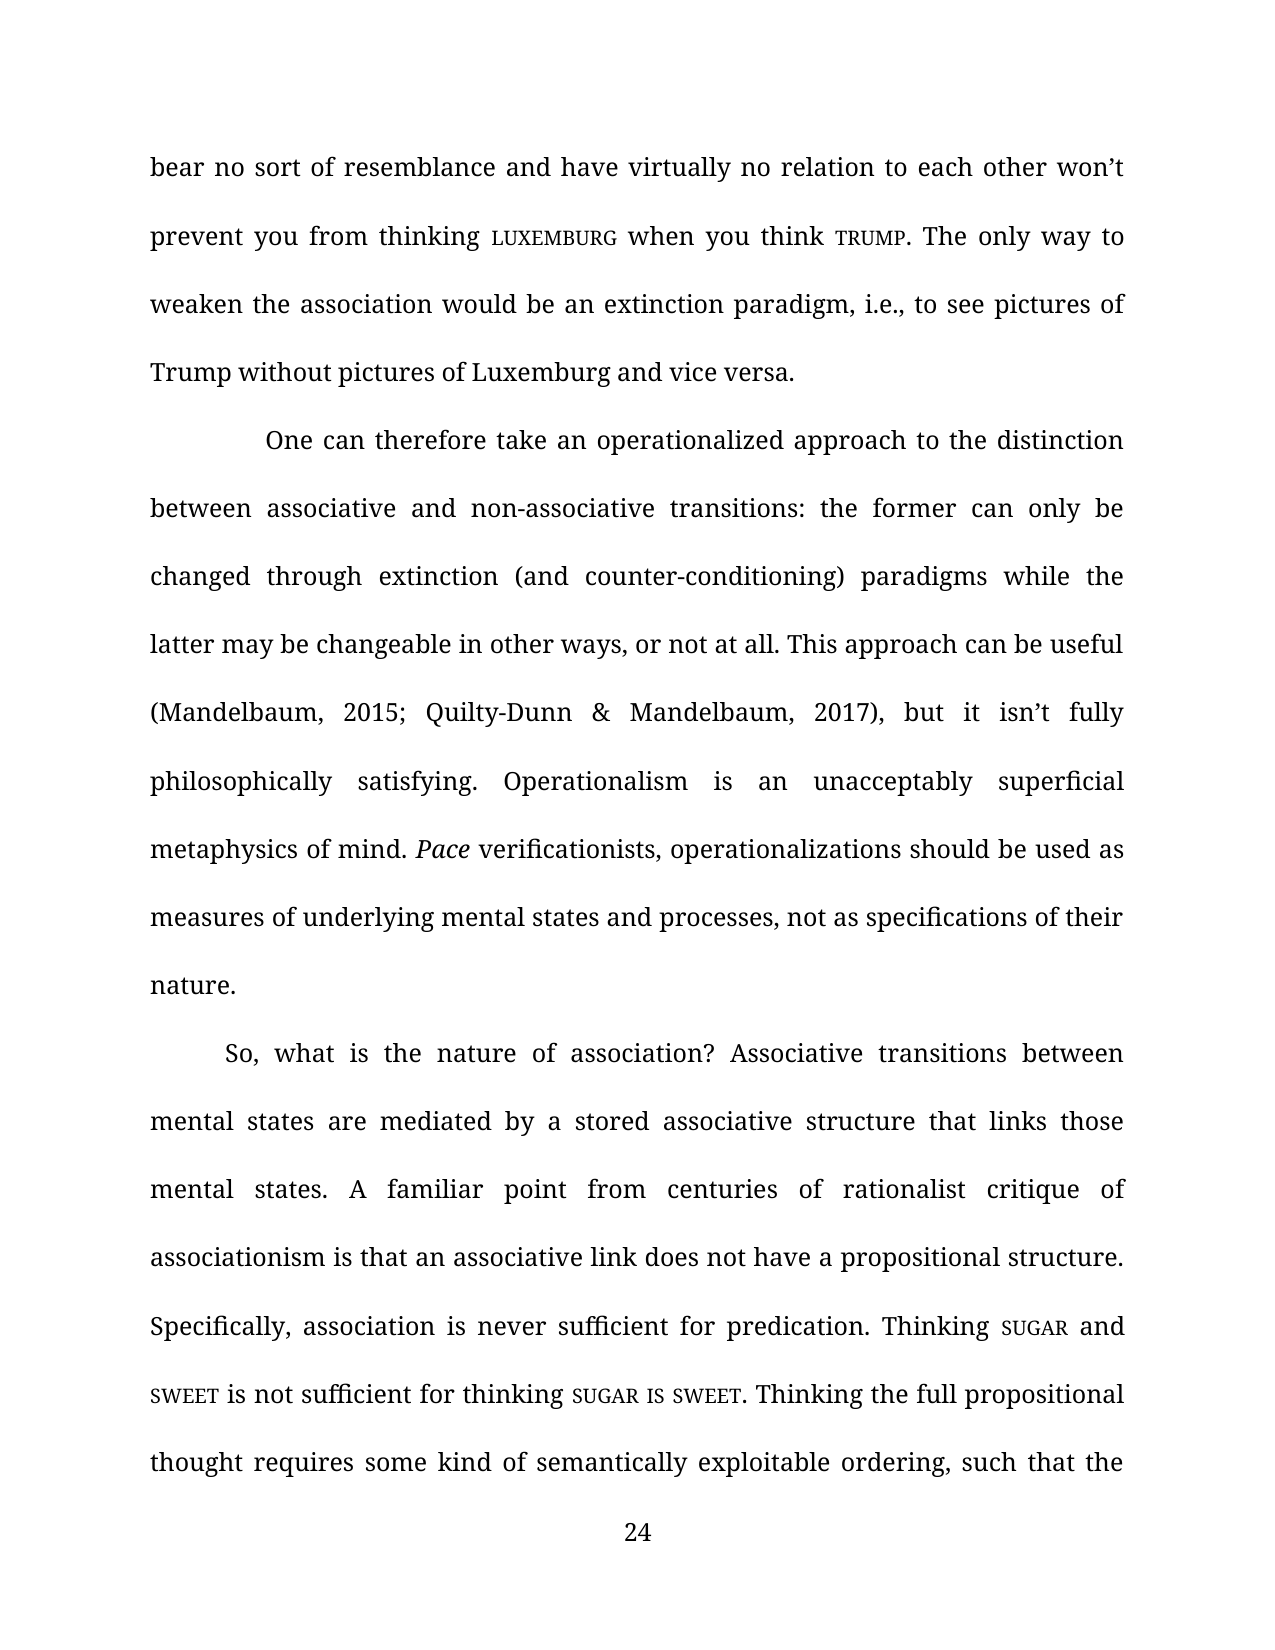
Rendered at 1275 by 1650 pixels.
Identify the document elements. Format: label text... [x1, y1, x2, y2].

text One can therefore take an operationalized approach to the distinction between associative and non-associative transitions: the former can only be changed through extinction (and counter-conditioning) paradigms while the latter may be changeable in other ways, or not at all. This approach can be useful (Mandelbaum, 2015; Quilty-Dunn & Mandelbaum, 2017), but it isn’t fully philosophically satisfying. Operationalism is an unacceptably superficial metaphysics of mind. Pace verificationists, operationalizations should be used as measures of underlying mental states and processes, not as specifications of their nature. [150, 422, 1125, 1002]
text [150, 1036, 1125, 1478]
text The structures formed through association needn’t be simple. It is reasonable to suppose that the semantic network of concepts in each person’s mind is an enormous reticulated structure consisting of thousands of concepts linked together at varying associative strengths. What makes association dumb is thus not its simplicity, but rather its insensitivity to rational considerations. If you’re simultaneously presented with a picture of Trump next to a picture of Rosa Luxemburg two hundred times, then you’ll form an association between Trump and Luxemburg. Your knowledge of the fact that Trump and Luxemburg bear no sort of resemblance and have virtually no relation to each other won’t prevent you from thinking luxemburg when you think trump. The only way to weaken the association would be an extinction paradigm, i.e., to see pictures of Trump without pictures of Luxemburg and vice versa. [150, 150, 1125, 388]
